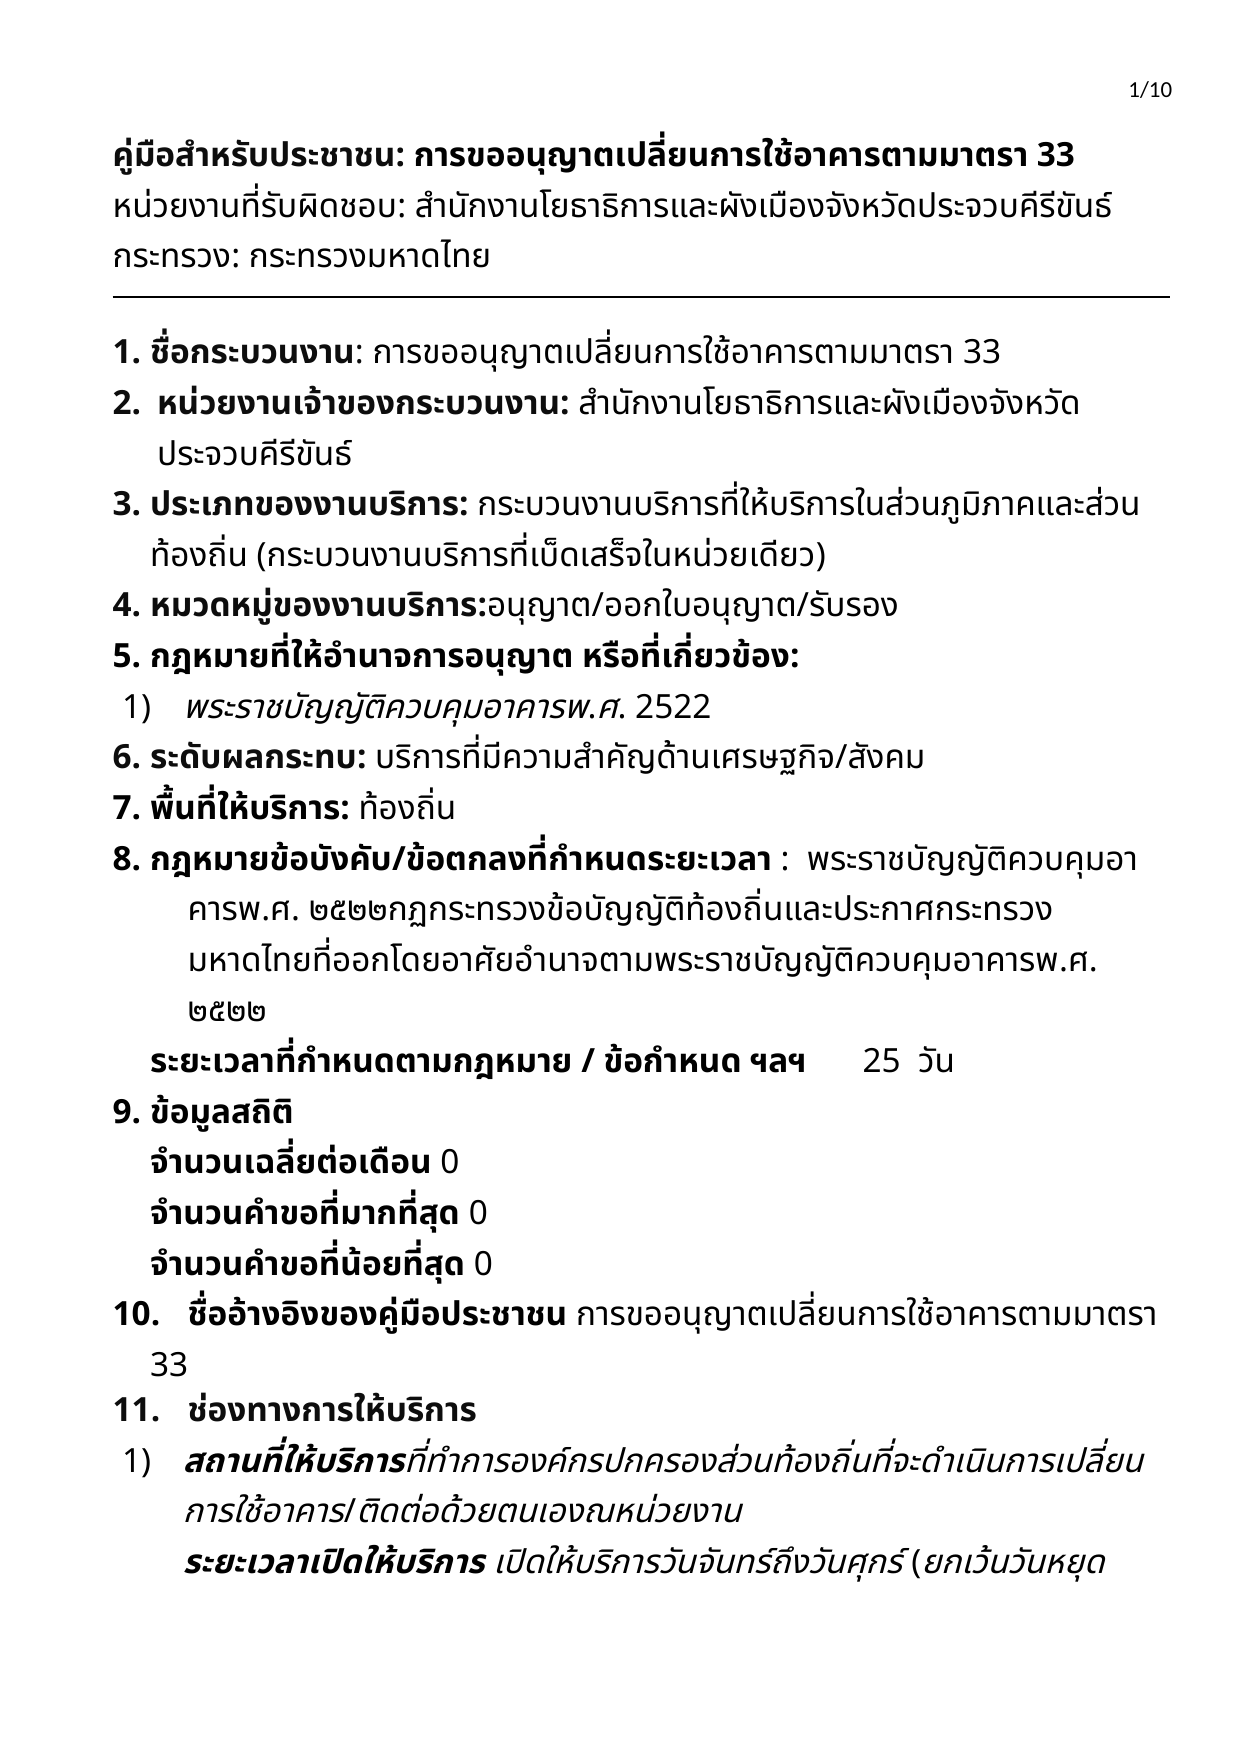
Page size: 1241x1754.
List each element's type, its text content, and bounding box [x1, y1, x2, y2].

text จำนวนเฉลี่ยต่อเดือน 0 [112, 1138, 1172, 1189]
list พื้นที่ให้บริการ: ท้องถิ่น [112, 784, 1172, 834]
text กระทรวง: กระทรวงมหาดไทย [112, 232, 1172, 283]
list ช่องทางการให้บริการ [112, 1386, 1172, 1437]
text คู่มือสำหรับประชาชน: การขออนุญาตเปลี่ยนการใช้อาคารตามมาตรา 33 [112, 131, 1172, 182]
table_header 1) [101, 1437, 171, 1588]
list หน่วยงานเจ้าของกระบวนงาน: สำนักงานโยธาธิการและผังเมืองจังหวัดประจวบคีรีขันธ์ [112, 379, 1172, 480]
list ข้อมูลสถิติ [112, 1087, 1172, 1138]
text หน่วยงานที่รับผิดชอบ: สำนักงานโยธาธิการและผังเมืองจังหวัดประจวบคีรีขันธ์ [112, 182, 1172, 232]
table_header พระราชบัญญัติควบคุมอาคารพ.ศ. 2522 [171, 683, 1176, 733]
list กฎหมายข้อบังคับ/ข้อตกลงที่กำหนดระยะเวลา : พระราชบัญญัติควบคุมอาคารพ.ศ. ๒๕๒๒กฏกระทรวงข้อบัญญัติท้องถิ่นและประกาศกระทรวงมหาดไทยที่ออกโดยอาศัยอำนาจตามพระราชบัญญัติควบคุมอาคารพ.ศ. ๒๕๒๒ [112, 834, 1172, 1037]
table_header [171, 1437, 1176, 1588]
text จำนวนคำขอที่น้อยที่สุด 0 [112, 1239, 1172, 1290]
list ประเภทของงานบริการ: กระบวนงานบริการที่ให้บริการในส่วนภูมิภาคและส่วนท้องถิ่น (กระบวนงานบริการที่เบ็ดเสร็จในหน่วยเดียว) [112, 480, 1172, 581]
list ชื่ออ้างอิงของคู่มือประชาชน การขออนุญาตเปลี่ยนการใช้อาคารตามมาตรา 33 [112, 1290, 1172, 1386]
text ระยะเวลาที่กำหนดตามกฎหมาย / ข้อกำหนด ฯลฯ 25 วัน [150, 1037, 1172, 1087]
list กฎหมายที่ให้อำนาจการอนุญาต หรือที่เกี่ยวข้อง: [112, 632, 1172, 682]
list หมวดหมู่ของงานบริการ:อนุญาต/ออกใบอนุญาต/รับรอง [112, 581, 1172, 632]
list ชื่อกระบวนงาน: การขออนุญาตเปลี่ยนการใช้อาคารตามมาตรา 33 [112, 328, 1172, 379]
table_header 1) [101, 683, 171, 733]
list ระดับผลกระทบ: บริการที่มีความสำคัญด้านเศรษฐกิจ/สังคม [112, 733, 1172, 784]
text จำนวนคำขอที่มากที่สุด 0 [112, 1189, 1172, 1239]
